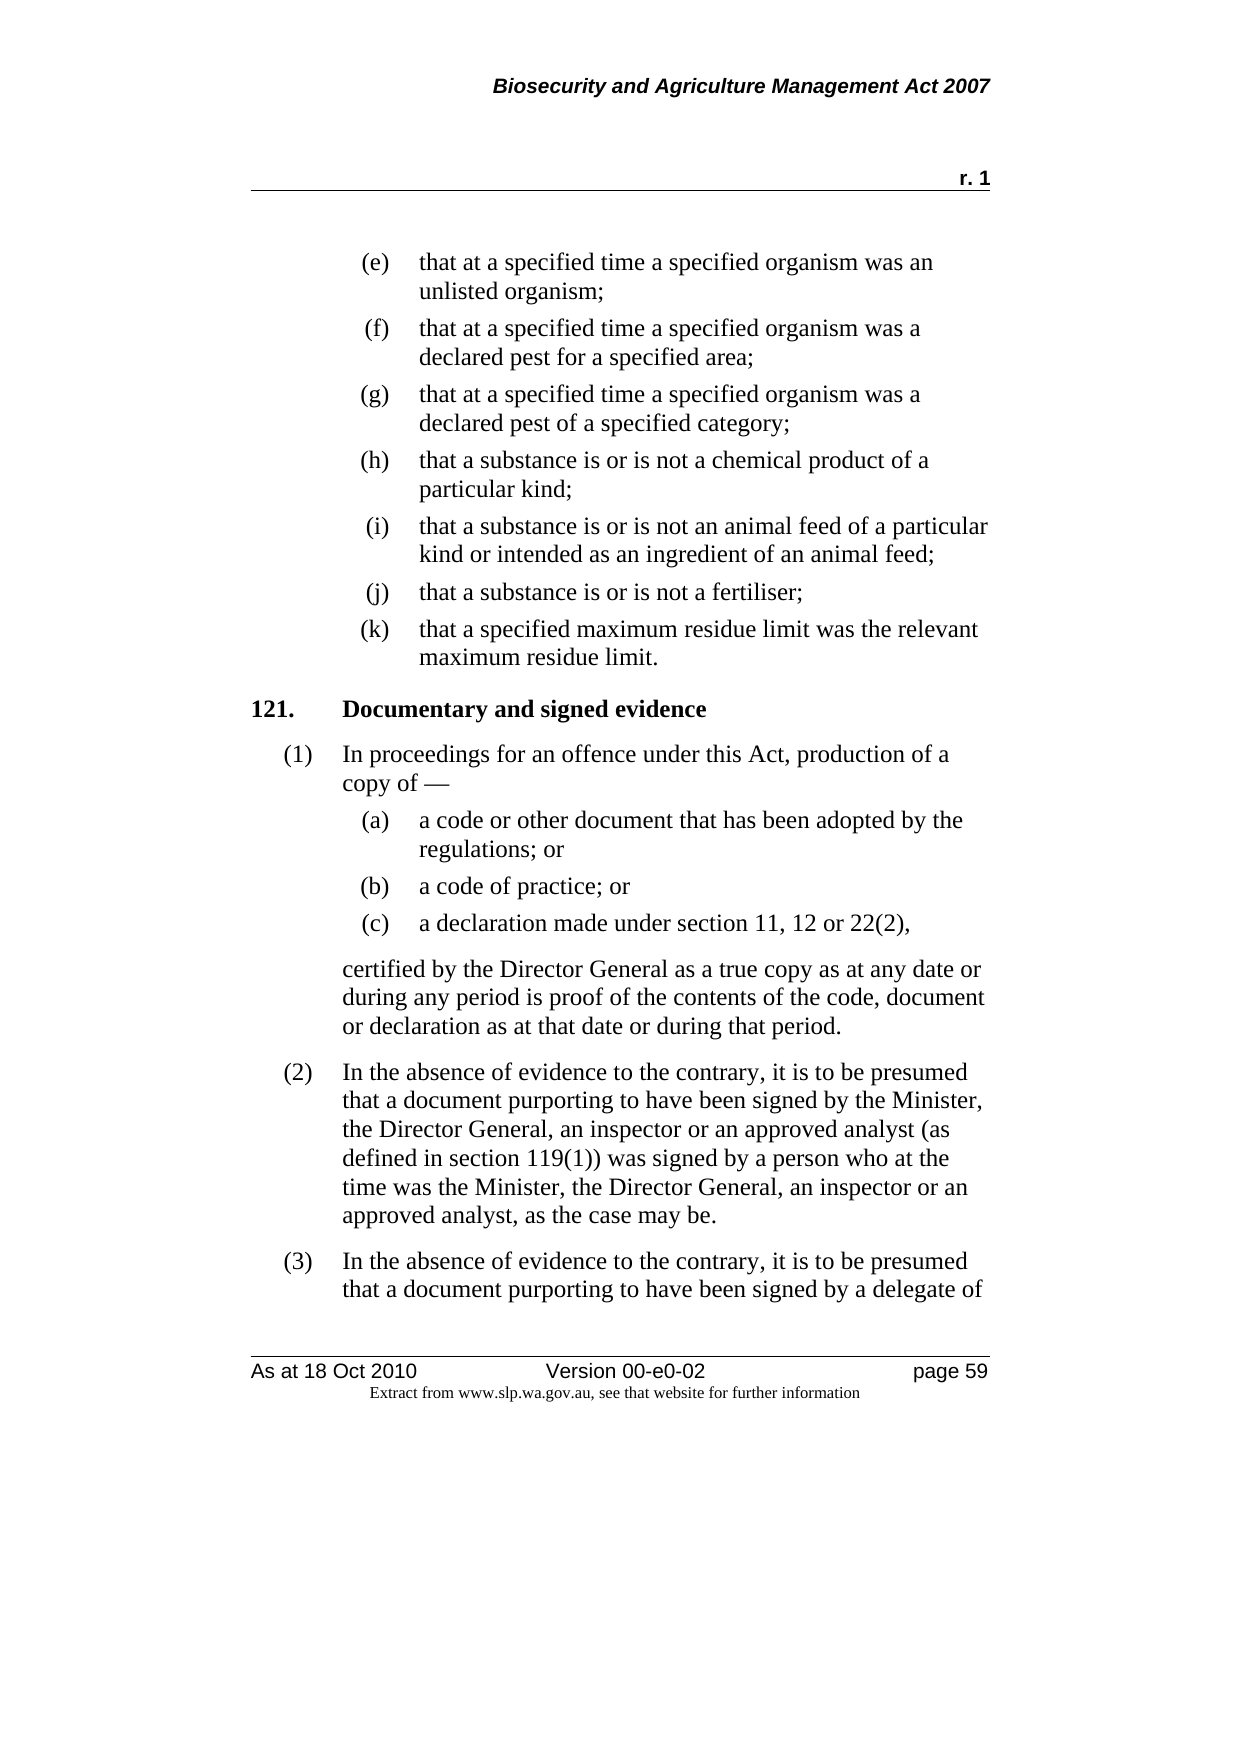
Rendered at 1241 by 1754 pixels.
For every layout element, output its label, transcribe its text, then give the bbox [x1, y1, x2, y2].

text (g) that at a specified time a specified organism was a declared pest of a specified category; [251, 379, 990, 437]
text (c) a declaration made under section 11, 12 or 22(2), [251, 908, 990, 937]
text (e) that at a specified time a specified organism was an unlisted organism; [251, 247, 990, 305]
text (h) that a substance is or is not a chemical product of a particular kind; [251, 445, 990, 502]
text (i) that a substance is or is not an animal feed of a particular kind or intended as an ingredient of an animal feed; [251, 511, 990, 568]
text certified by the Director General as a true copy as at any date or during any period is proof of the contents of the code, document or declaration as at that date or during that period. [251, 954, 990, 1040]
text (a) a code or other document that has been adopted by the regulations; or [251, 805, 990, 863]
text (k) that a specified maximum residue limit was the relevant maximum residue limit. [251, 614, 990, 671]
text (j) that a substance is or is not a fertiliser; [251, 577, 990, 605]
subtitle 121. Documentary and signed evidence [251, 694, 990, 723]
text (b) a code of practice; or [251, 871, 990, 900]
text (1) In proceedings for an offence under this Act, production of a copy of — [251, 739, 990, 797]
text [251, 1246, 990, 1303]
text (2) In the absence of evidence to the contrary, it is to be presumed that a document purporting to have been signed by the Minister, the Director General, an inspector or an approved analyst (as defined in section 119(1)) was signed by a person who at the time was the Minister, the Director General, an inspector or an approved analyst, as the case may be. [251, 1057, 990, 1229]
text (f) that at a specified time a specified organism was a declared pest for a specified area; [251, 313, 990, 371]
